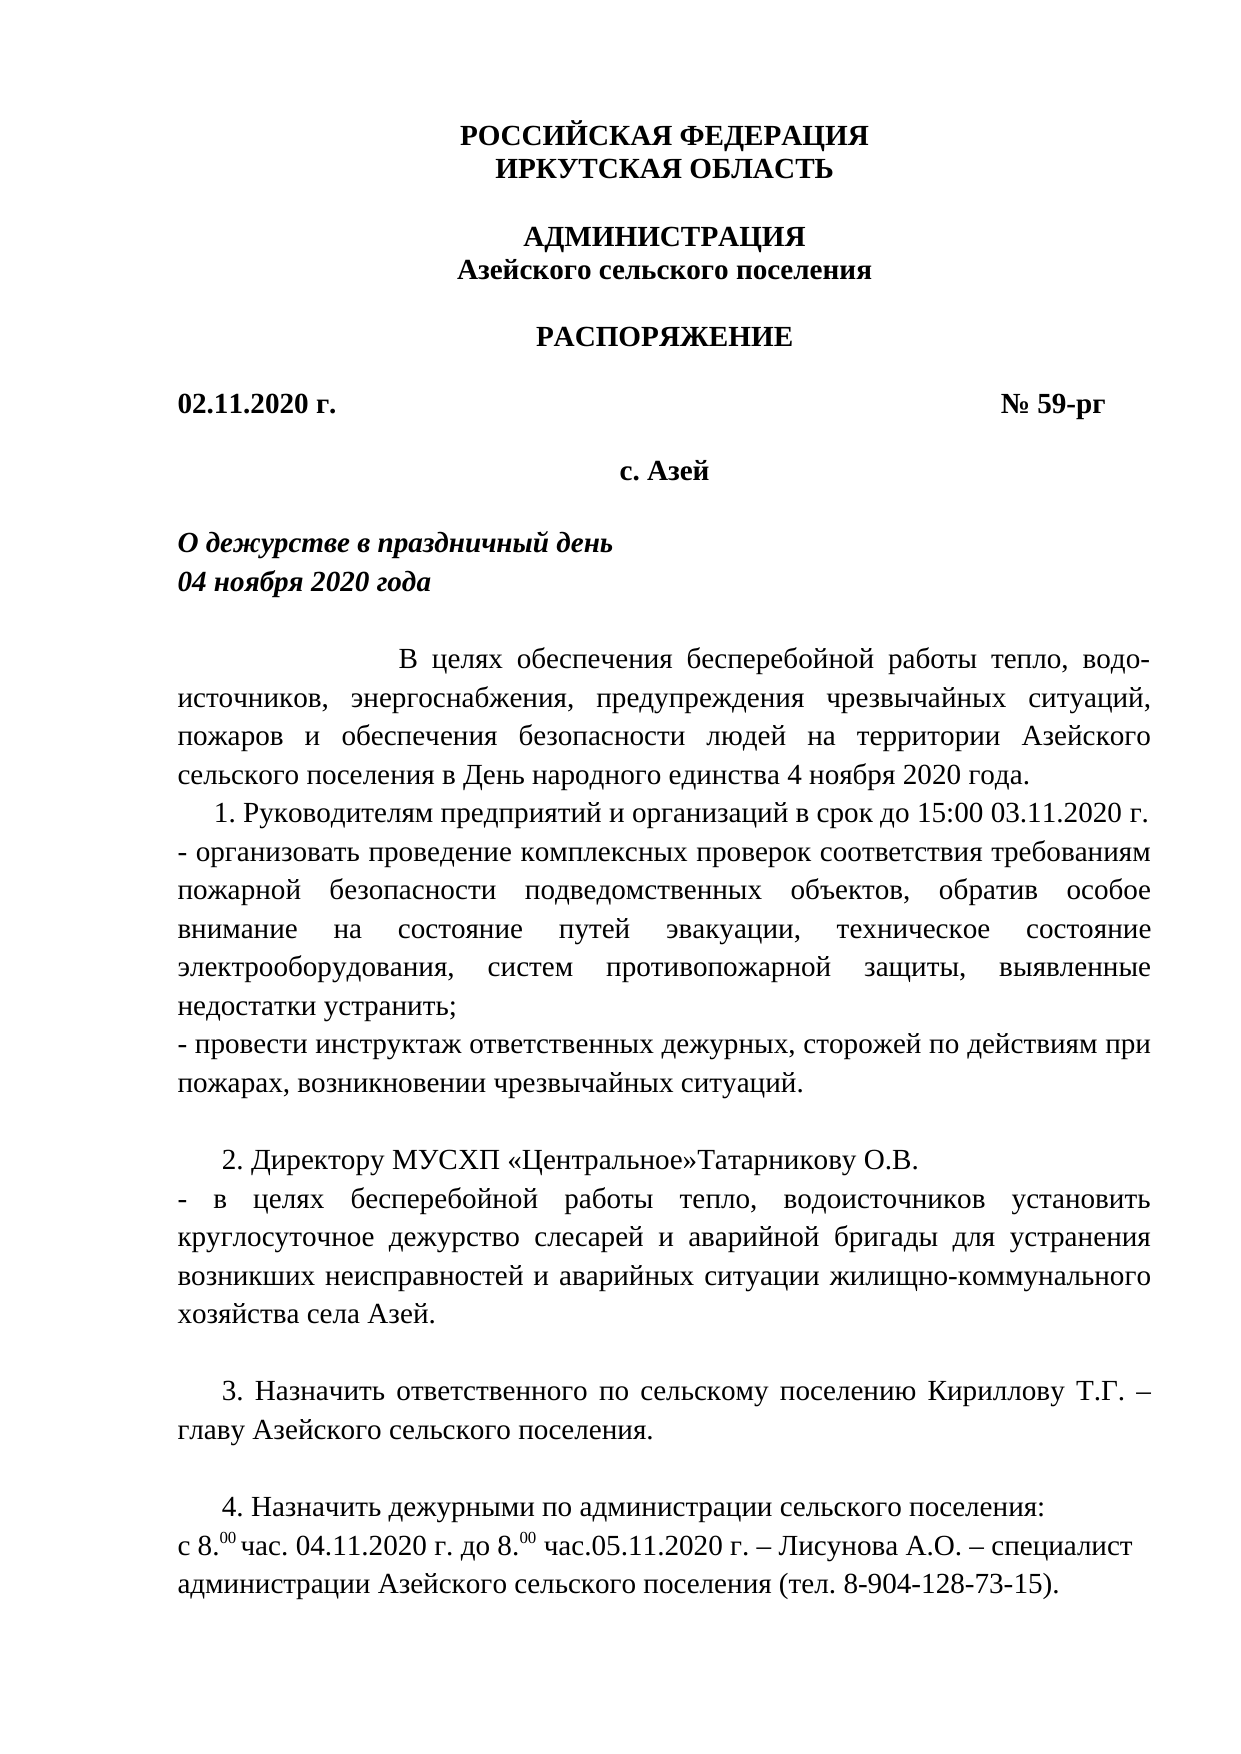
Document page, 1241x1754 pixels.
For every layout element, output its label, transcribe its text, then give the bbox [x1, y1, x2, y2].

text 2. Директору МУСХП «Центральное»Татарникову О.В. [177, 1142, 1152, 1176]
text с 8.00 час. 04.11.2020 г. до 8.00 час.05.11.2020 г. – Лисунова А.О. – специалист администрации Азейского сельского поселения (тел. 8-904-128-73-15). [177, 1528, 1152, 1600]
text В целях обеспечения бесперебойной работы тепло, водо- источников, энергоснабжения, предупреждения чрезвычайных ситуаций, пожаров и обеспечения безопасности людей на территории Азейского сельского поселения в День народного единства 4 ноября 2020 года. [177, 641, 1152, 790]
text 1. Руководителям предприятий и организаций в срок до 15:00 03.11.2020 г. [177, 795, 1152, 829]
text 4. Назначить дежурными по администрации сельского поселения: [177, 1489, 1152, 1523]
text 02.11.2020 г. № 59-рг [177, 386, 1152, 420]
text РАСПОРЯЖЕНИЕ [177, 319, 1152, 353]
text Азейского сельского поселения [177, 252, 1152, 286]
text РОССИЙСКАЯ ФЕДЕРАЦИЯ [177, 118, 1152, 152]
text ИРКУТСКАЯ ОБЛАСТЬ [177, 152, 1152, 185]
text 3. Назначить ответственного по сельскому поселению Кириллову Т.Г. –главу Азейского сельского поселения. [177, 1373, 1152, 1446]
text - организовать проведение комплексных проверок соответствия требованиям пожарной безопасности подведомственных объектов, обратив особое внимание на состояние путей эвакуации, техническое состояние электрооборудования, систем противопожарной защиты, выявленные недостатки устранить; [177, 834, 1152, 1022]
text АДМИНИСТРАЦИЯ [177, 219, 1152, 252]
text - провести инструктаж ответственных дежурных, сторожей по действиям при пожарах, возникновении чрезвычайных ситуаций. [177, 1027, 1152, 1099]
text О дежурстве в праздничный день [177, 526, 1152, 559]
text - в целях бесперебойной работы тепло, водоисточников установить круглосуточное дежурство слесарей и аварийной бригады для устранения возникших неисправностей и аварийных ситуации жилищно-коммунального хозяйства села Азей. [177, 1181, 1152, 1330]
text 04 ноября 2020 года [177, 564, 1152, 598]
text с. Азей [177, 453, 1152, 487]
